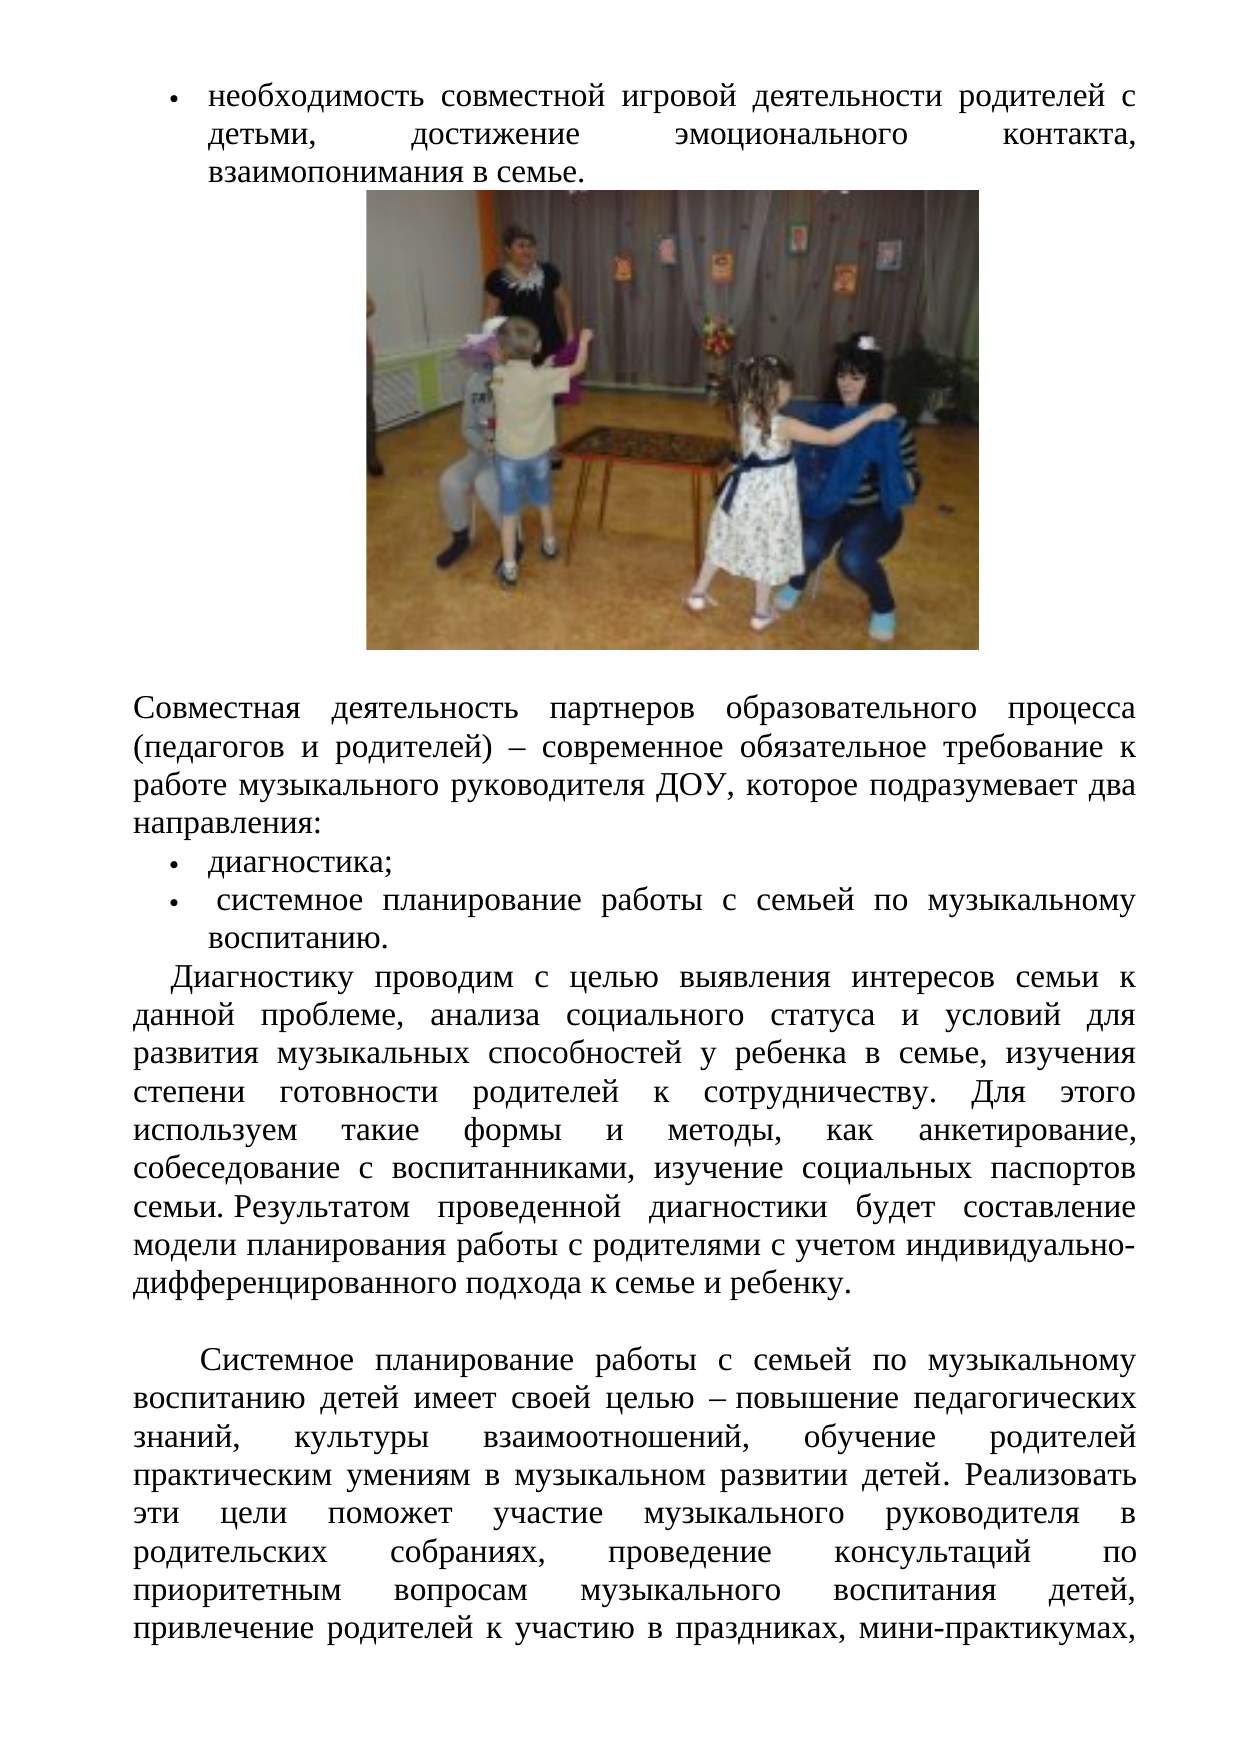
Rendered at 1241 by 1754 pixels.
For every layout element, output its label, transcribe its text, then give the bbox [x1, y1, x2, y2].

picture [366, 190, 979, 650]
list диагностика; [170, 841, 1137, 879]
text Диагностику проводим с целью выявления интересов семьи к данной проблеме, анализа социального статуса и условий для развития музыкальных способностей у ребенка в семье, изучения степени готовности родителей к сотрудничеству. Для этого используем такие формы и методы, как анкетирование, собеседование с воспитанниками, изучение социальных паспортов семьи. Результатом проведенной диагностики будет составление модели планирования работы с родителями с учетом индивидуально-дифференцированного подхода к семье и ребенку. [133, 956, 1137, 1301]
list необходимость совместной игровой деятельности родителей с детьми, достижение эмоционального контакта, взаимопонимания в семье. [170, 75, 1137, 190]
text Совместная деятельность партнеров образовательного процесса (педагогов и родителей) – современное обязательное требование к работе музыкального руководителя ДОУ, которое подразумевает два направления: [133, 688, 1137, 841]
list системное планирование работы с семьей по музыкальному воспитанию. [170, 879, 1137, 956]
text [133, 1339, 1137, 1646]
